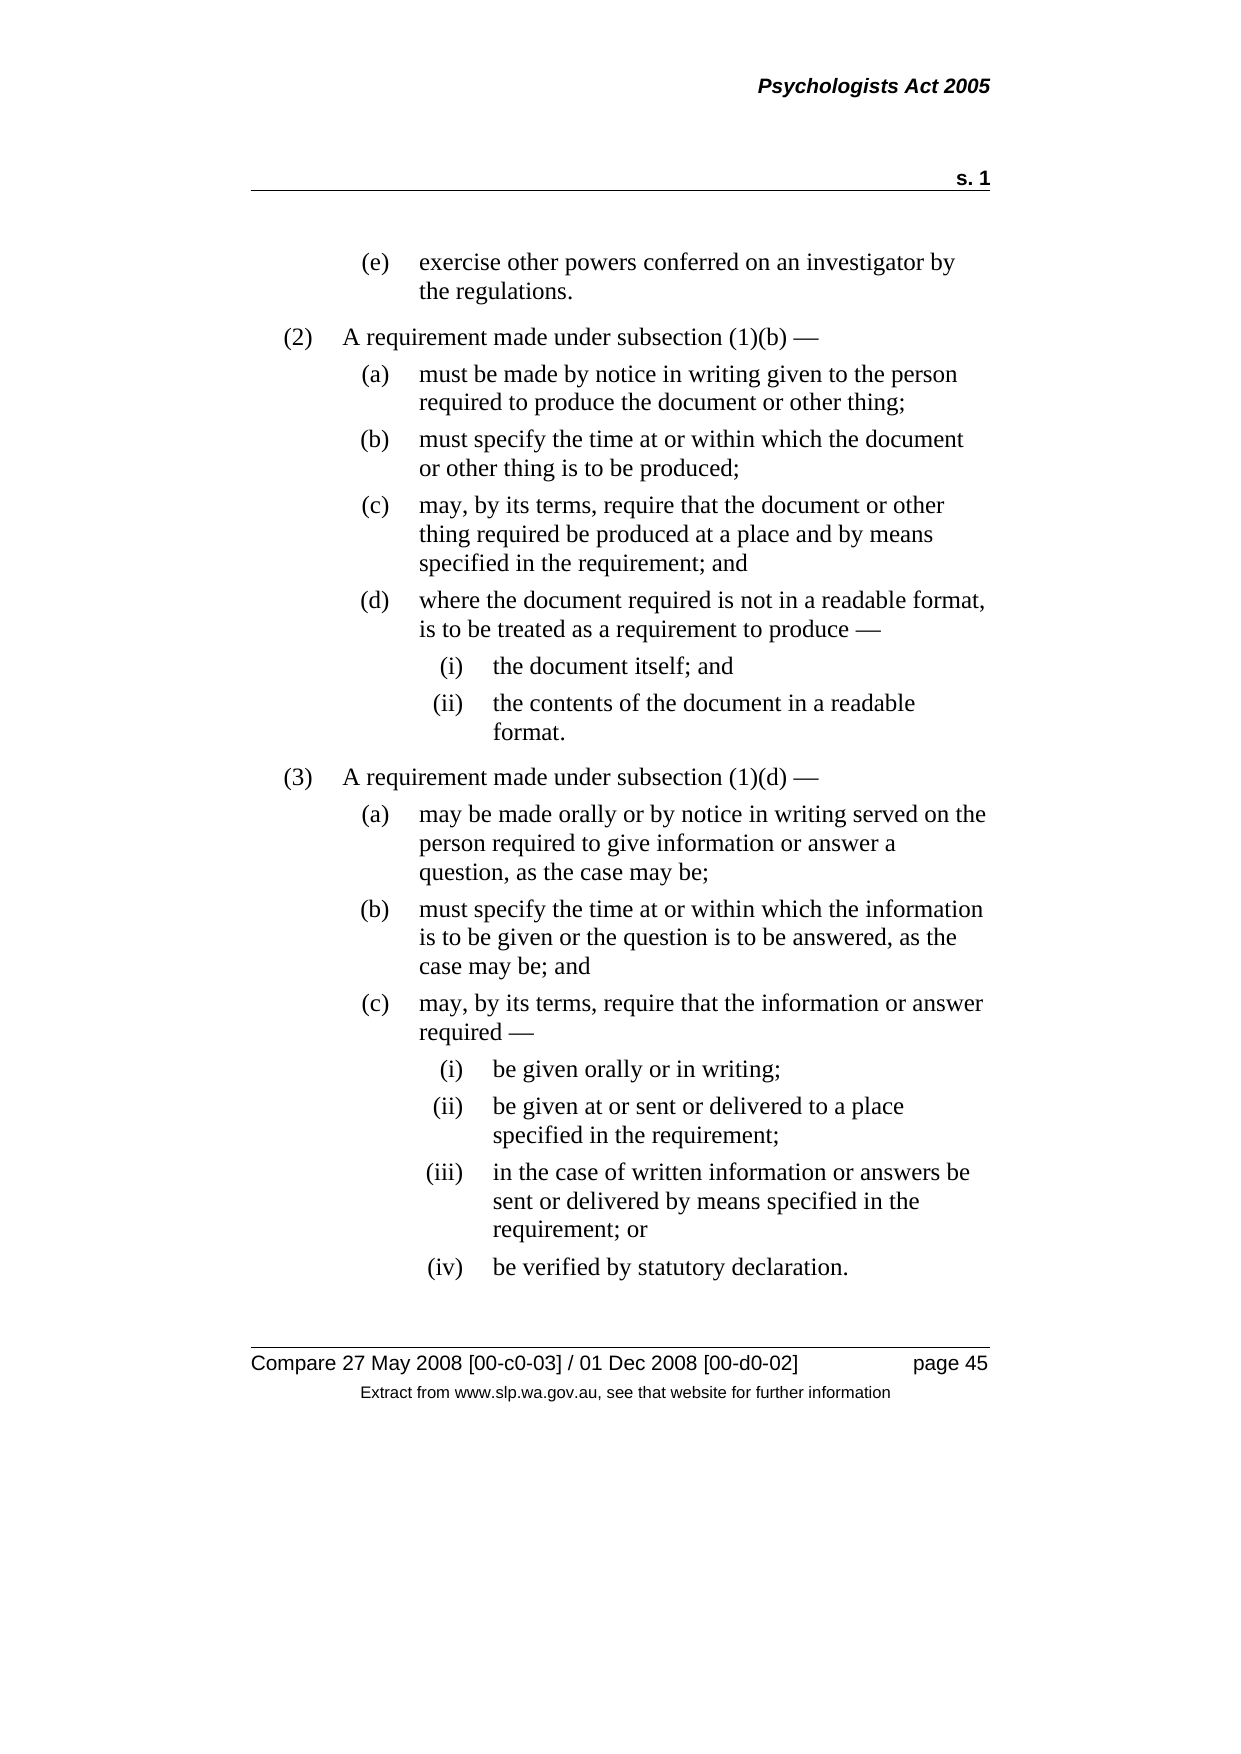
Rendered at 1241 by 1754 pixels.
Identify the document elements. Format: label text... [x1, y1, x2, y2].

text (b) must specify the time at or within which the document or other thing is to be produced; [251, 424, 990, 482]
text (i) be given orally or in writing; [251, 1054, 990, 1083]
text (a) may be made orally or by notice in writing served on the person required to give information or answer a question, as the case may be; [251, 799, 990, 885]
text (i) the document itself; and [251, 651, 990, 679]
text (ii) be given at or sent or delivered to a place specified in the requirement; [251, 1091, 990, 1149]
text (b) must specify the time at or within which the information is to be given or the question is to be answered, as the case may be; and [251, 894, 990, 980]
text (iii) in the case of written information or answers be sent or delivered by means specified in the requirement; or [251, 1157, 990, 1243]
text (3) A requirement made under subsection (1)(d) — [251, 762, 990, 791]
text (ii) the contents of the document in a readable format. [251, 688, 990, 745]
text (2) A requirement made under subsection (1)(b) — [251, 322, 990, 350]
text (c) may, by its terms, require that the document or other thing required be produced at a place and by means specified in the requirement; and [251, 490, 990, 577]
text (d) where the document required is not in a readable format, is to be treated as a requirement to produce — [251, 585, 990, 642]
text (c) may, by its terms, require that the information or answer required — [251, 988, 990, 1046]
text (iv) be verified by statutory declaration. [251, 1252, 990, 1280]
text (e) exercise other powers conferred on an investigator by the regulations. [251, 247, 990, 305]
text (a) must be made by notice in writing given to the person required to produce the document or other thing; [251, 359, 990, 416]
